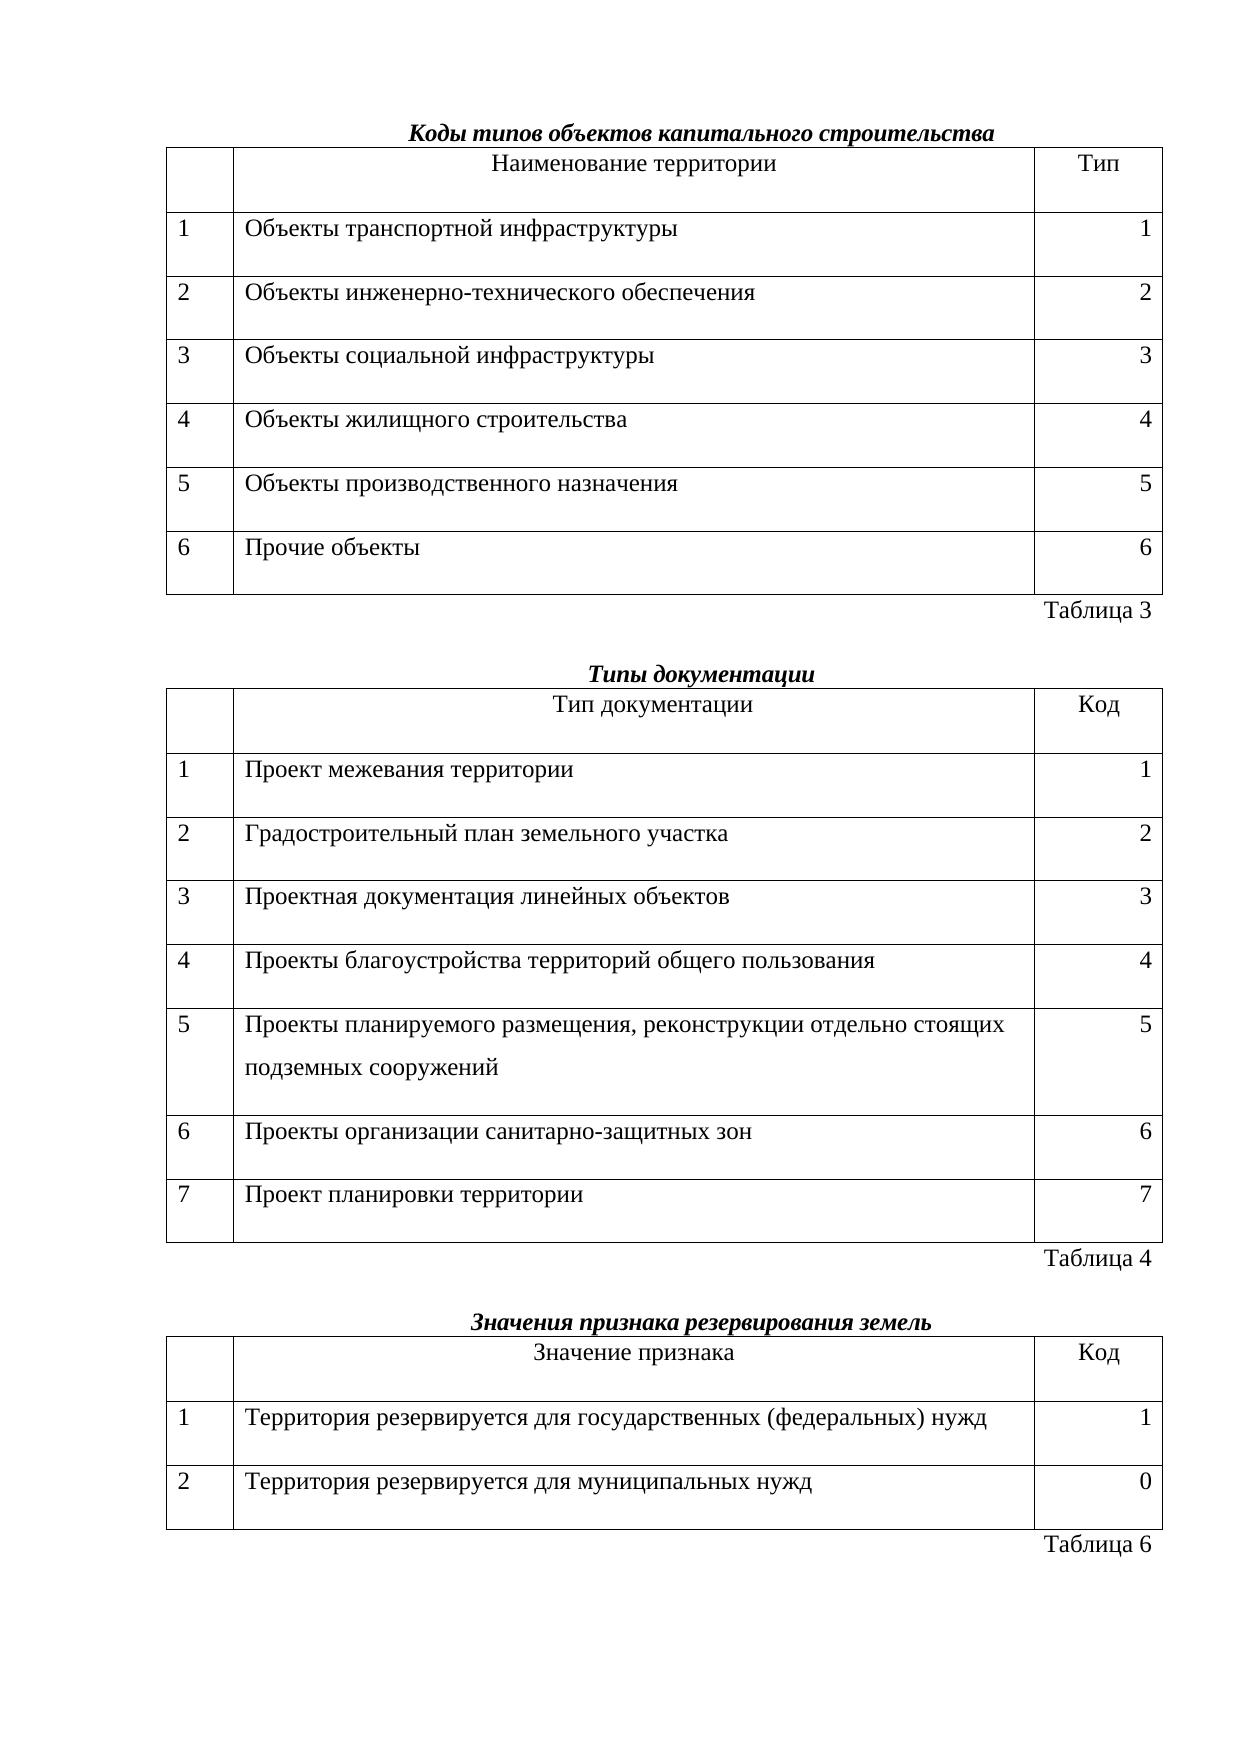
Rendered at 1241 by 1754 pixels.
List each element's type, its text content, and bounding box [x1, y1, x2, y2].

text Таблица 4 [215, 1243, 1152, 1272]
table_cell 2 [167, 818, 233, 880]
table_cell 3 [1035, 881, 1162, 944]
table_cell 2 [167, 1466, 233, 1528]
table_header Наименование территории [234, 148, 1034, 212]
table_cell 1 [167, 754, 233, 817]
table_cell 3 [1035, 340, 1162, 403]
table_cell Проекты планируемого размещения, реконструкции отдельно стоящих подземных сооружений [234, 1009, 1034, 1115]
table_cell 6 [167, 1116, 233, 1178]
subtitle Коды типов объектов капитального строительства [177, 118, 1152, 147]
table_cell Проект межевания территории [234, 754, 1034, 817]
table_cell Проект планировки территории [234, 1180, 1034, 1242]
table_cell Объекты социальной инфраструктуры [234, 340, 1034, 403]
table_cell Объекты жилищного строительства [234, 404, 1034, 467]
table_cell 7 [1035, 1180, 1162, 1242]
table_header [167, 148, 233, 212]
text Таблица 3 [215, 595, 1152, 624]
table_cell 5 [1035, 1009, 1162, 1115]
table_cell Проекты организации санитарно-защитных зон [234, 1116, 1034, 1178]
table_cell Проектная документация линейных объектов [234, 881, 1034, 944]
table_cell Объекты производственного назначения [234, 468, 1034, 531]
subtitle Значения признака резервирования земель [177, 1307, 1152, 1336]
table_cell 7 [167, 1180, 233, 1242]
table_cell 3 [167, 340, 233, 403]
table_header Тип [1035, 148, 1162, 212]
table_cell Территория резервируется для государственных (федеральных) нужд [234, 1402, 1034, 1465]
table_cell 4 [167, 945, 233, 1008]
table_header Код [1035, 1337, 1162, 1401]
table_cell 0 [1035, 1466, 1162, 1528]
table_cell 3 [167, 881, 233, 944]
table_cell 1 [1035, 213, 1162, 276]
table_header Код [1035, 689, 1162, 753]
table_header [167, 1337, 233, 1401]
table_cell 4 [167, 404, 233, 467]
table_cell 2 [167, 277, 233, 339]
table_cell Проекты благоустройства территорий общего пользования [234, 945, 1034, 1008]
table_cell 6 [167, 532, 233, 594]
text Таблица 6 [177, 1530, 1152, 1558]
table_cell 1 [1035, 754, 1162, 817]
table_cell Территория резервируется для муниципальных нужд [234, 1466, 1034, 1528]
table_cell Прочие объекты [234, 532, 1034, 594]
table_header Тип документации [234, 689, 1034, 753]
table_cell 5 [1035, 468, 1162, 531]
table_cell 5 [167, 468, 233, 531]
table_cell 4 [1035, 404, 1162, 467]
table_cell 4 [1035, 945, 1162, 1008]
subtitle Типы документации [177, 659, 1152, 688]
table_cell Объекты транспортной инфраструктуры [234, 213, 1034, 276]
table_cell 1 [1035, 1402, 1162, 1465]
table_cell 2 [1035, 818, 1162, 880]
table_header [167, 689, 233, 753]
table_cell 5 [167, 1009, 233, 1115]
table_cell 6 [1035, 532, 1162, 594]
table_cell Объекты инженерно-технического обеспечения [234, 277, 1034, 339]
table_cell Градостроительный план земельного участка [234, 818, 1034, 880]
table_header Значение признака [234, 1337, 1034, 1401]
table_cell 6 [1035, 1116, 1162, 1178]
table_cell 1 [167, 213, 233, 276]
table_cell 2 [1035, 277, 1162, 339]
table_cell 1 [167, 1402, 233, 1465]
